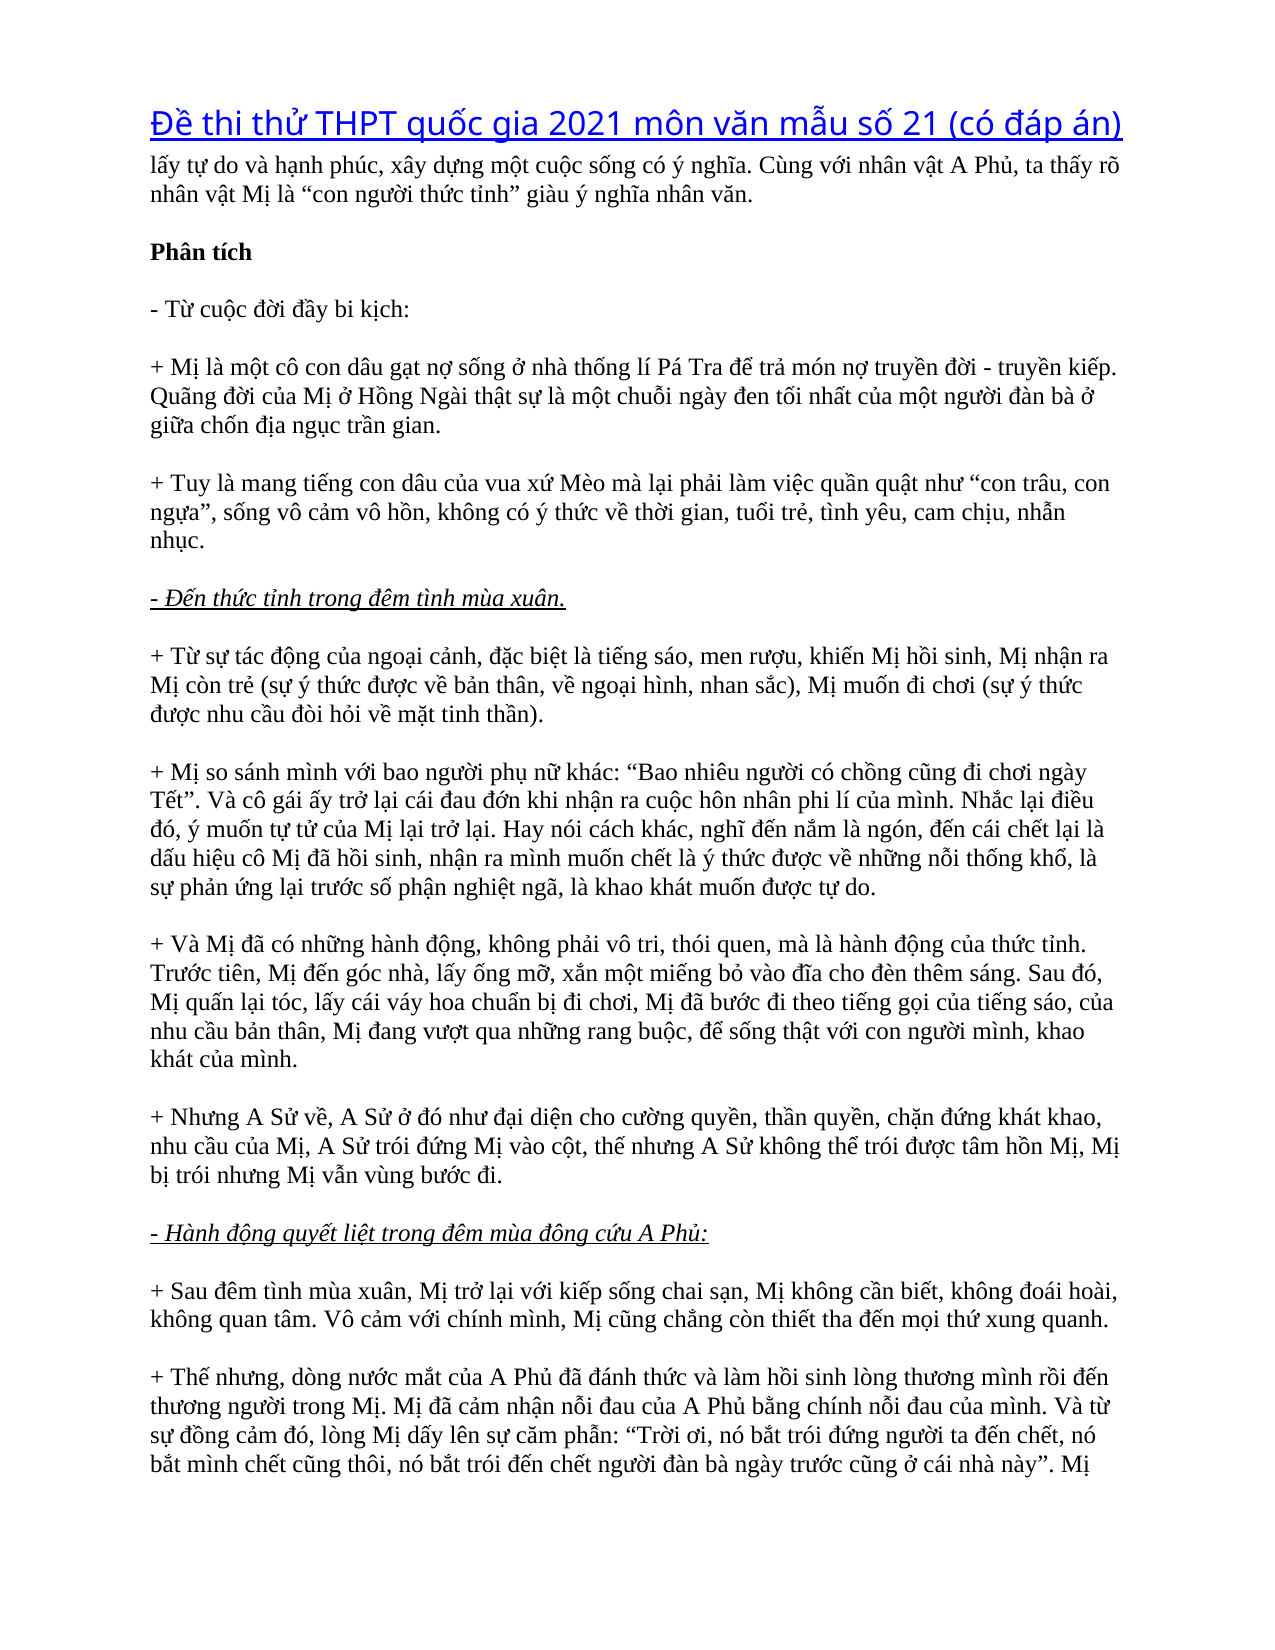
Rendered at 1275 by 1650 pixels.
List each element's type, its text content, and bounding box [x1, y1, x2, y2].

text + Từ sự tác động của ngoại cảnh, đặc biệt là tiếng sáo, men rượu, khiến Mị hồi sinh, Mị nhận ra Mị còn trẻ (sự ý thức được về bản thân, về ngoại hình, nhan sắc), Mị muốn đi chơi (sự ý thức được nhu cầu đòi hỏi về mặt tinh thần). [150, 641, 1125, 727]
text - Từ cuộc đời đầy bi kịch: [150, 294, 1125, 323]
text + Tuy là mang tiếng con dâu của vua xứ Mèo mà lại phải làm việc quần quật như “con trâu, con ngựa”, sống vô cảm vô hồn, không có ý thức về thời gian, tuổi trẻ, tình yêu, cam chịu, nhẫn nhục. [150, 468, 1125, 554]
text + Mị so sánh mình với bao người phụ nữ khác: “Bao nhiêu người có chồng cũng đi chơi ngày Tết”. Và cô gái ấy trở lại cái đau đớn khi nhận ra cuộc hôn nhân phi lí của mình. Nhắc lại điều đó, ý muốn tự tử của Mị lại trở lại. Hay nói cách khác, nghĩ đến nắm là ngón, đến cái chết lại là dấu hiệu cô Mị đã hồi sinh, nhận ra mình muốn chết là ý thức được về những nỗi thống khổ, là sự phản ứng lại trước số phận nghiệt ngã, là khao khát muốn được tự do. [150, 757, 1125, 900]
text Phân tích [150, 237, 1125, 265]
text + Nhưng A Sử về, A Sử ở đó như đại diện cho cường quyền, thần quyền, chặn đứng khát khao, nhu cầu của Mị, A Sử trói đứng Mị vào cột, thế nhưng A Sử không thể trói được tâm hồn Mị, Mị bị trói nhưng Mị vẫn vùng bước đi. [150, 1102, 1125, 1189]
text + Sau đêm tình mùa xuân, Mị trở lại với kiếp sống chai sạn, Mị không cần biết, không đoái hoài, không quan tâm. Vô cảm với chính mình, Mị cũng chẳng còn thiết tha đến mọi thứ xung quanh. [150, 1276, 1125, 1333]
text + Mị là một cô con dâu gạt nợ sống ở nhà thống lí Pá Tra để trả món nợ truyền đời - truyền kiếp. Quãng đời của Mị ở Hồng Ngài thật sự là một chuỗi ngày đen tối nhất của một người đàn bà ở giữa chốn địa ngục trần gian. [150, 352, 1125, 439]
text - Hành động quyết liệt trong đêm mùa đông cứu A Phủ: [150, 1218, 1125, 1247]
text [150, 150, 1125, 207]
text - Đến thức tỉnh trong đêm tình mùa xuân. [150, 583, 1125, 612]
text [150, 1362, 1125, 1477]
text + Và Mị đã có những hành động, không phải vô tri, thói quen, mà là hành động của thức tỉnh. Trước tiên, Mị đến góc nhà, lấy ống mỡ, xắn một miếng bỏ vào đĩa cho đèn thêm sáng. Sau đó, Mị quấn lại tóc, lấy cái váy hoa chuẩn bị đi chơi, Mị đã bước đi theo tiếng gọi của tiếng sáo, của nhu cầu bản thân, Mị đang vượt qua những rang buộc, để sống thật với con người mình, khao khát của mình. [150, 929, 1125, 1073]
